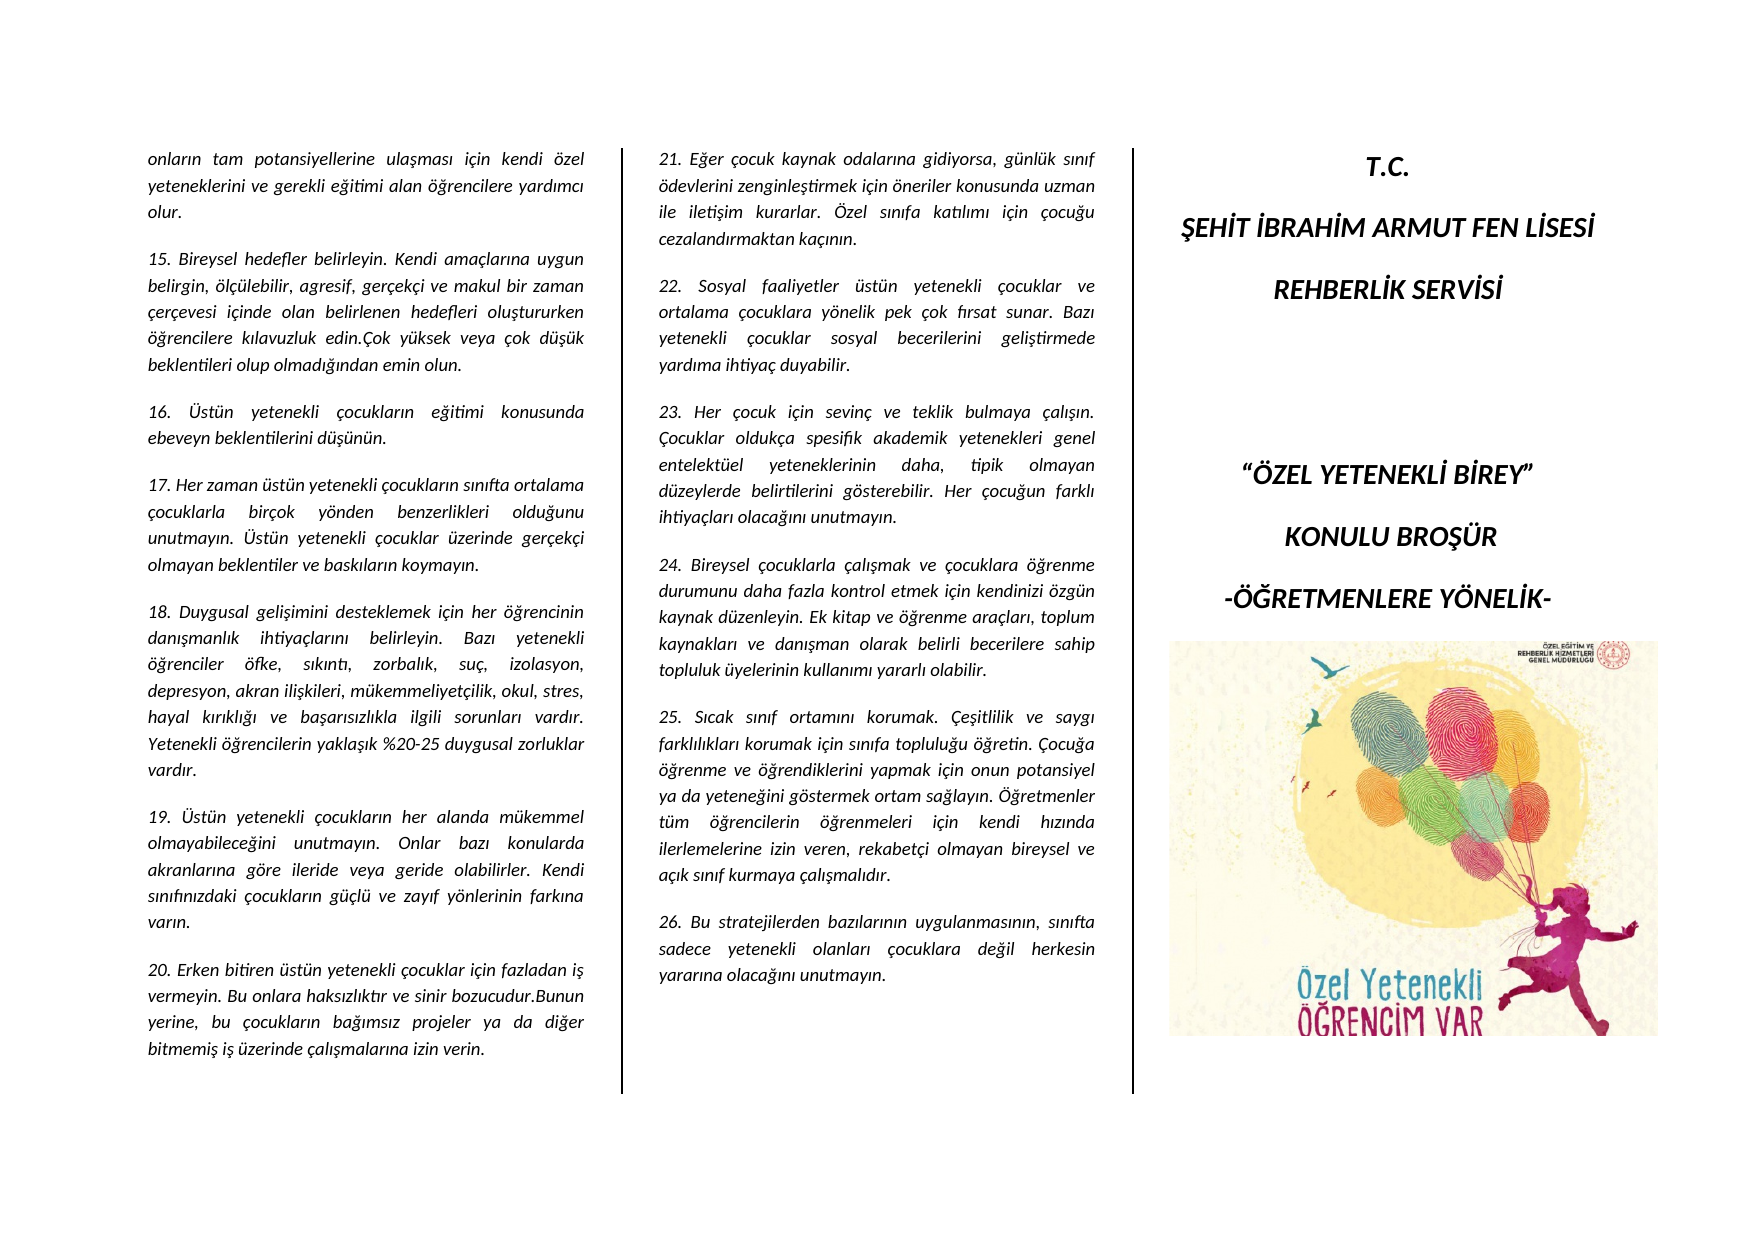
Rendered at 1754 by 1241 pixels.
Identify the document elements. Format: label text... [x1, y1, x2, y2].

text 21. Eğer çocuk kaynak odalarına gidiyorsa, günlük sınıf ödevlerini zenginleştirmek için öneriler konusunda uzman ile iletişim kurarlar. Özel sınıfa katılımı için çocuğu cezalandırmaktan kaçının. [658, 148, 1096, 249]
text T.C. [1169, 148, 1606, 183]
picture [1169, 641, 1658, 1036]
text -ÖĞRETMENLERE YÖNELİK- [1169, 580, 1606, 616]
text ŞEHİT İBRAHİM ARMUT FEN LİSESİ [1169, 209, 1606, 245]
text 18. Duygusal gelişimini desteklemek için her öğrencinin danışmanlık ihtiyaçlarını belirleyin. Bazı yetenekli öğrenciler öfke, sıkıntı, zorbalık, suç, izolasyon, depresyon, akran ilişkileri, mükemmeliyetçilik, okul, stres, hayal kırıklığı ve başarısızlıkla ilgili sorunları vardır. Yetenekli öğrencilerin yaklaşık %20-25 duygusal zorluklar vardır. [148, 600, 585, 781]
text 24. Bireysel çocuklarla çalışmak ve çocuklara öğrenme durumunu daha fazla kontrol etmek için kendinizi özgün kaynak düzenleyin. Ek kitap ve öğrenme araçları, toplum kaynakları ve danışman olarak belirli becerilere sahip topluluk üyelerinin kullanımı yararlı olabilir. [658, 553, 1096, 681]
text 17. Her zaman üstün yetenekli çocukların sınıfta ortalama çocuklarla birçok yönden benzerlikleri olduğunu unutmayın. Üstün yetenekli çocuklar üzerinde gerçekçi olmayan beklentiler ve baskıların koymayın. [148, 474, 585, 576]
text KONULU BROŞÜR [1169, 518, 1606, 554]
text 25. Sıcak sınıf ortamını korumak. Çeşitlilik ve saygı farklılıkları korumak için sınıfa topluluğu öğretin. Çocuğa öğrenme ve öğrendiklerini yapmak için onun potansiyel ya da yeteneğini göstermek ortam sağlayın. Öğretmenler tüm öğrencilerin öğrenmeleri için kendi hızında ilerlemelerine izin veren, rekabetçi olmayan bireysel ve açık sınıf kurmaya çalışmalıdır. [658, 705, 1096, 886]
text 15. Bireysel hedefler belirleyin. Kendi amaçlarına uygun belirgin, ölçülebilir, agresif, gerçekçi ve makul bir zaman çerçevesi içinde olan belirlenen hedefleri oluştururken öğrencilere kılavuzluk edin.Çok yüksek veya çok düşük beklentileri olup olmadığından emin olun. [148, 247, 585, 376]
text REHBERLİK SERVİSİ [1169, 271, 1606, 307]
text 26. Bu stratejilerden bazılarının uygulanmasının, sınıfta sadece yetenekli olanları çocuklara değil herkesin yararına olacağını unutmayın. [658, 911, 1096, 986]
text 16. Üstün yetenekli çocukların eğitimi konusunda ebeveyn beklentilerini düşünün. [148, 400, 585, 449]
text 23. Her çocuk için sevinç ve teklik bulmaya çalışın. Çocuklar oldukça spesifik akademik yetenekleri genel entelektüel yeteneklerinin daha, tipik olmayan düzeylerde belirtilerini gösterebilir. Her çocuğun farklı ihtiyaçları olacağını unutmayın. [658, 400, 1096, 528]
text 20. Erken bitiren üstün yetenekli çocuklar için fazladan iş vermeyin. Bu onlara haksızlıktır ve sinir bozucudur.Bunun yerine, bu çocukların bağımsız projeler ya da diğer bitmemiş iş üzerinde çalışmalarına izin verin. [148, 958, 585, 1060]
text 22. Sosyal faaliyetler üstün yetenekli çocuklar ve ortalama çocuklara yönelik pek çok fırsat sunar. Bazı yetenekli çocuklar sosyal becerilerini geliştirmede yardıma ihtiyaç duyabilir. [658, 274, 1096, 376]
text “ÖZEL YETENEKLİ BİREY” [1169, 456, 1606, 492]
text 19. Üstün yetenekli çocukların her alanda mükemmel olmayabileceğini unutmayın. Onlar bazı konularda akranlarına göre ileride veya geride olabilirler. Kendi sınıfınızdaki çocukların güçlü ve zayıf yönlerinin farkına varın. [148, 805, 585, 933]
